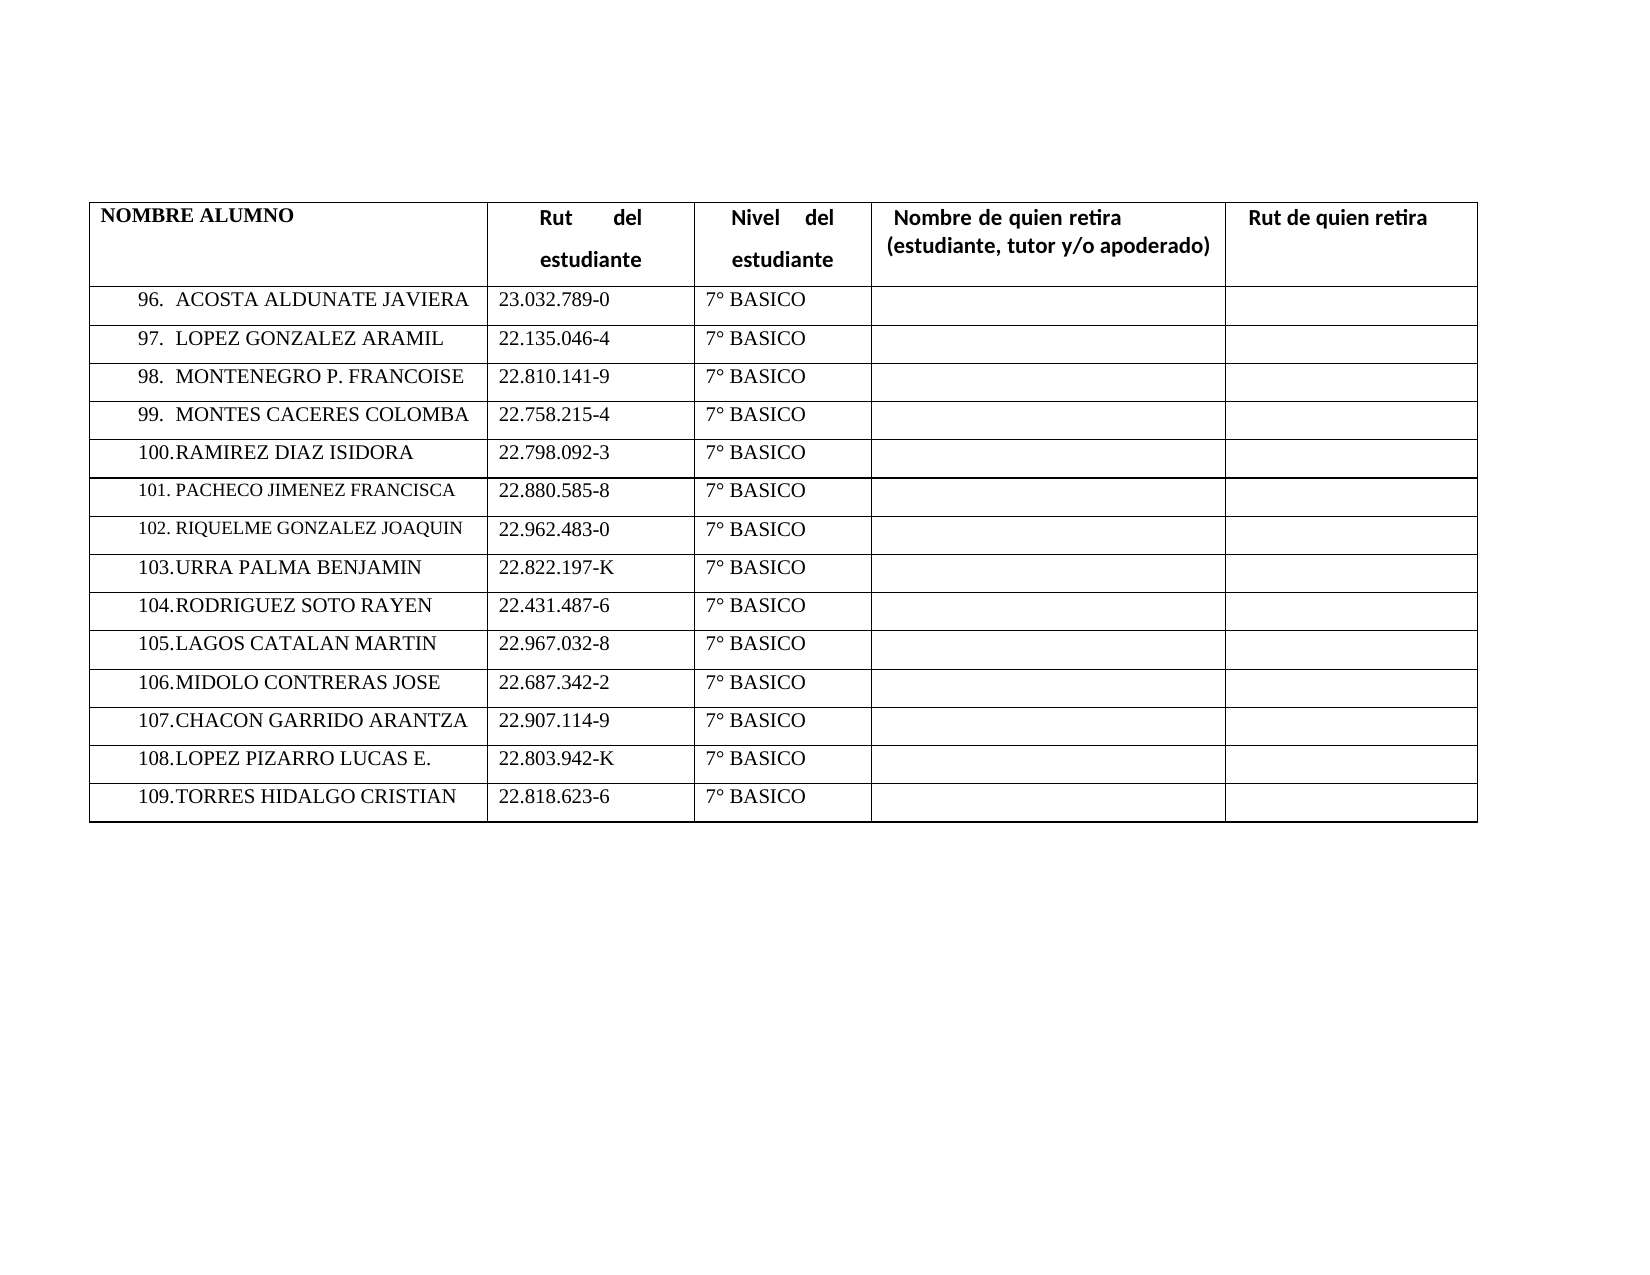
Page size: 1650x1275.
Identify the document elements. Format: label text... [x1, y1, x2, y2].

table_header NOMBRE ALUMNO [90, 203, 487, 286]
table_cell [1226, 593, 1477, 630]
table_cell [872, 440, 1225, 477]
table_cell 7° BASICO [695, 784, 871, 821]
table_cell 22.810.141-9 [488, 364, 694, 401]
table_cell RIQUELME GONZALEZ JOAQUIN [90, 517, 487, 554]
table_cell LAGOS CATALAN MARTIN [90, 631, 487, 668]
table_cell [872, 631, 1225, 668]
table_cell 7° BASICO [695, 287, 871, 324]
table_header Nombre de quien retira (estudiante, tutor y/o apoderado) [872, 203, 1225, 286]
table_cell RAMIREZ DIAZ ISIDORA [90, 440, 487, 477]
table_cell 7° BASICO [695, 555, 871, 592]
table_cell LOPEZ GONZALEZ ARAMIL [90, 326, 487, 363]
table_cell 22.962.483-0 [488, 517, 694, 554]
table_cell 22.967.032-8 [488, 631, 694, 668]
table_cell RODRIGUEZ SOTO RAYEN [90, 593, 487, 630]
table_cell LOPEZ PIZARRO LUCAS E. [90, 746, 487, 783]
table_cell 7° BASICO [695, 670, 871, 707]
table_cell 7° BASICO [695, 326, 871, 363]
table_cell [1226, 708, 1477, 745]
table_cell [1226, 402, 1477, 439]
table_cell [872, 364, 1225, 401]
table_cell [1226, 287, 1477, 324]
table_cell [872, 593, 1225, 630]
table_cell 7° BASICO [695, 517, 871, 554]
table_cell CHACON GARRIDO ARANTZA [90, 708, 487, 745]
table_cell [1226, 479, 1477, 516]
table_cell 7° BASICO [695, 631, 871, 668]
table_cell 22.880.585-8 [488, 479, 694, 516]
table_header Nivel del estudiante [695, 203, 871, 286]
table_cell 7° BASICO [695, 593, 871, 630]
table_cell 22.822.197-K [488, 555, 694, 592]
table_cell 22.758.215-4 [488, 402, 694, 439]
table_cell [872, 708, 1225, 745]
table_header Rut de quien retira [1226, 203, 1477, 286]
table_cell [872, 670, 1225, 707]
table_cell 7° BASICO [695, 402, 871, 439]
table_cell [872, 784, 1225, 821]
table_cell 22.907.114-9 [488, 708, 694, 745]
table_cell [872, 402, 1225, 439]
table_cell MONTENEGRO P. FRANCOISE [90, 364, 487, 401]
table_cell [1226, 517, 1477, 554]
table_cell 23.032.789-0 [488, 287, 694, 324]
table_cell [872, 555, 1225, 592]
table_cell PACHECO JIMENEZ FRANCISCA [90, 479, 487, 516]
table_cell [872, 517, 1225, 554]
table_cell [1226, 746, 1477, 783]
table_cell [872, 287, 1225, 324]
table_cell TORRES HIDALGO CRISTIAN [90, 784, 487, 821]
table_cell [1226, 631, 1477, 668]
table_cell [1226, 555, 1477, 592]
table_cell [1226, 326, 1477, 363]
table_cell 7° BASICO [695, 440, 871, 477]
table_cell [1226, 440, 1477, 477]
table_cell MONTES CACERES COLOMBA [90, 402, 487, 439]
table_cell [1226, 670, 1477, 707]
table_cell 7° BASICO [695, 746, 871, 783]
table_cell 7° BASICO [695, 479, 871, 516]
table_cell 22.687.342-2 [488, 670, 694, 707]
table_cell [872, 479, 1225, 516]
table_cell 22.431.487-6 [488, 593, 694, 630]
table_cell 7° BASICO [695, 364, 871, 401]
table_cell URRA PALMA BENJAMIN [90, 555, 487, 592]
table_cell 22.798.092-3 [488, 440, 694, 477]
table_header Rut del estudiante [488, 203, 694, 286]
table_cell 22.135.046-4 [488, 326, 694, 363]
table_cell ACOSTA ALDUNATE JAVIERA [90, 287, 487, 324]
table_cell [872, 746, 1225, 783]
table_cell MIDOLO CONTRERAS JOSE [90, 670, 487, 707]
table_cell 22.818.623-6 [488, 784, 694, 821]
table_cell [1226, 784, 1477, 821]
table_cell 7° BASICO [695, 708, 871, 745]
table_cell 22.803.942-K [488, 746, 694, 783]
table_cell [872, 326, 1225, 363]
table_cell [1226, 364, 1477, 401]
